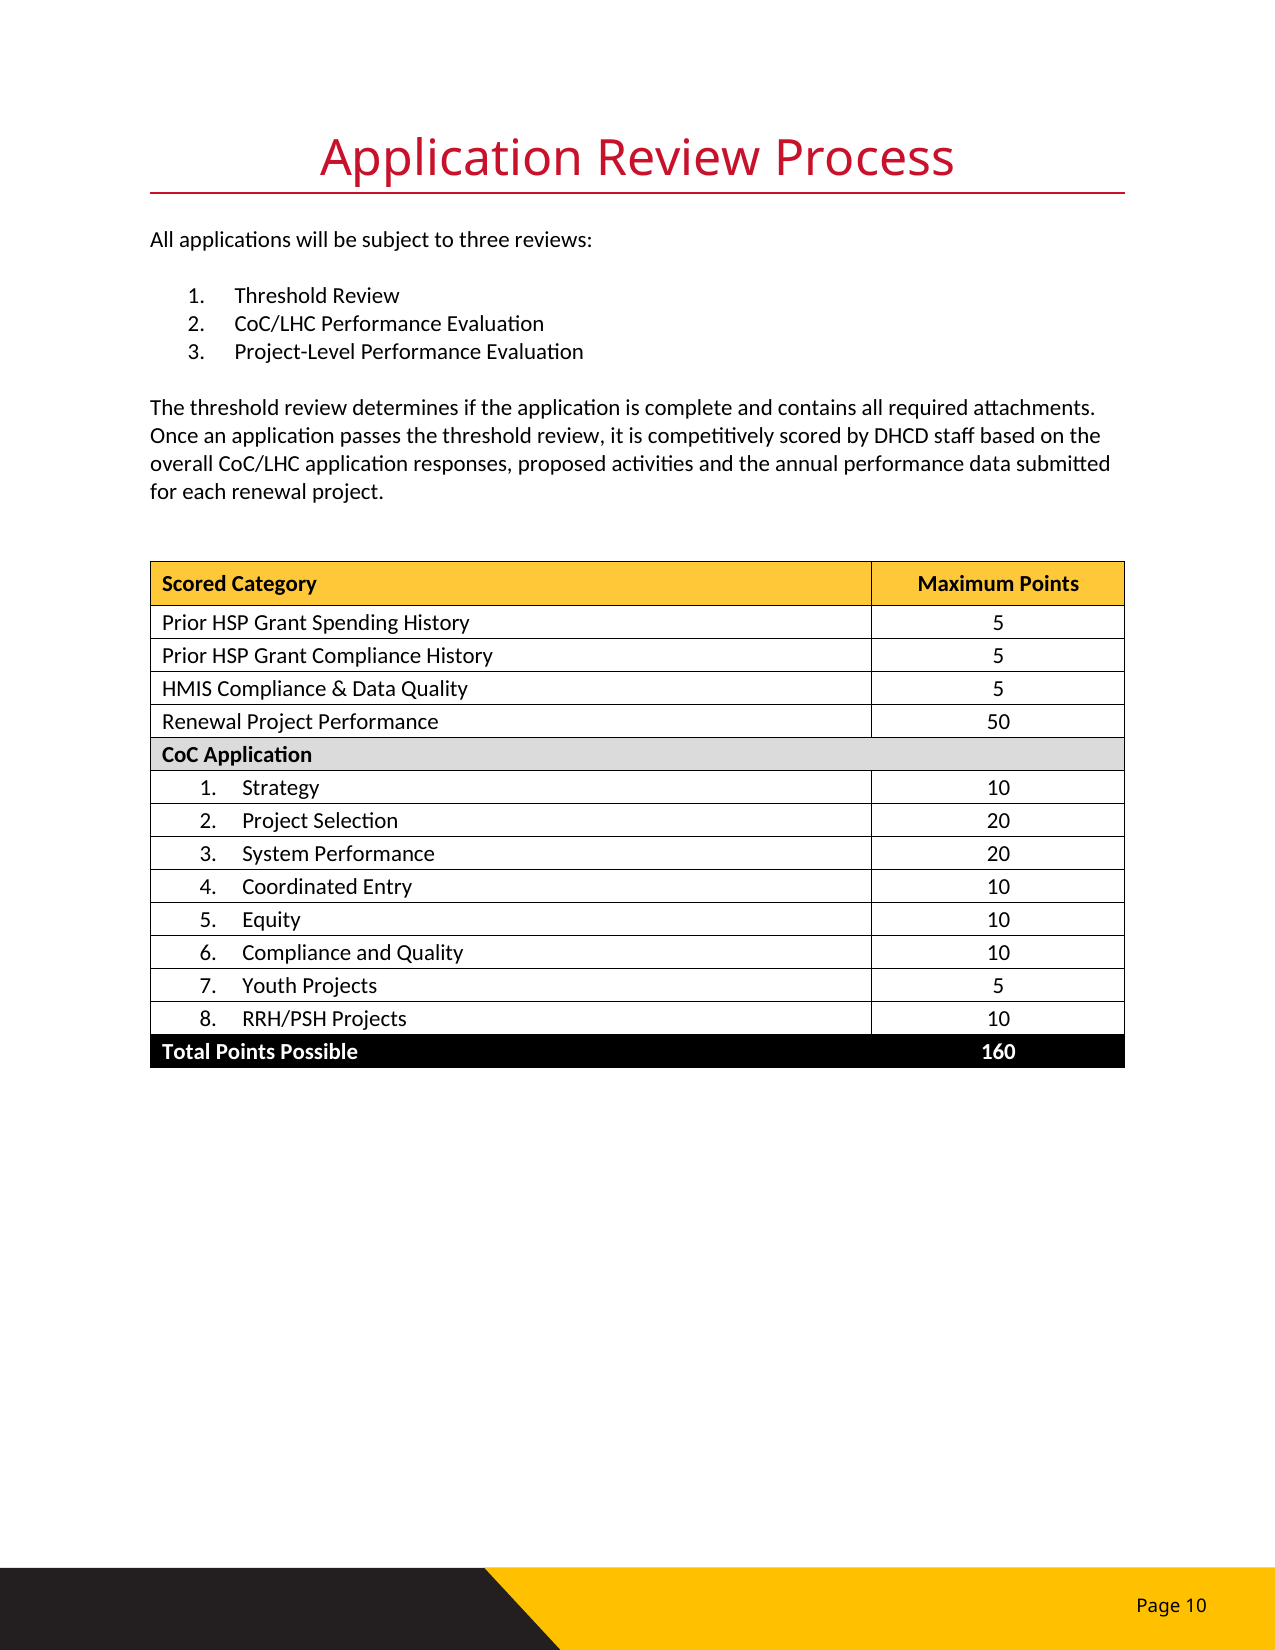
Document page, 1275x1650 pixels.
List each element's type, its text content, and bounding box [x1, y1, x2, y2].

table_cell 5 [872, 606, 1124, 638]
table_cell Equity [151, 903, 871, 935]
table_cell 50 [872, 705, 1124, 737]
table_cell HMIS Compliance & Data Quality [151, 672, 871, 704]
table_cell 5 [872, 969, 1124, 1001]
list CoC/LHC Performance Evaluation [187, 309, 1125, 337]
table_cell Total Points Possible [151, 1035, 871, 1067]
table_header Scored Category [151, 562, 871, 605]
text The threshold review determines if the application is complete and contains all required attachments. Once an application passes the threshold review, it is competitively scored by DHCD staff based on the overall CoC/LHC application responses, proposed activities and the annual performance data submitted for each renewal project. [150, 393, 1125, 505]
table_cell 10 [872, 903, 1124, 935]
table_cell Coordinated Entry [151, 870, 871, 902]
table_cell 10 [872, 771, 1124, 803]
list Project-Level Performance Evaluation [187, 337, 1125, 365]
table_cell 5 [872, 672, 1124, 704]
text Application Review Process [150, 122, 1125, 192]
table_cell 20 [872, 804, 1124, 836]
table_cell Prior HSP Grant Spending History [151, 606, 871, 638]
list Threshold Review [187, 281, 1125, 309]
table_cell RRH/PSH Projects [151, 1002, 871, 1034]
table_cell 10 [872, 1002, 1124, 1034]
table_cell 10 [872, 870, 1124, 902]
table_cell Prior HSP Grant Compliance History [151, 639, 871, 671]
table_cell 160 [872, 1035, 1124, 1067]
table_cell Renewal Project Performance [151, 705, 871, 737]
text All applications will be subject to three reviews: [150, 225, 1125, 253]
table_cell 20 [872, 837, 1124, 869]
table_cell Youth Projects [151, 969, 871, 1001]
table_header Maximum Points [872, 562, 1124, 605]
table_cell 5 [872, 639, 1124, 671]
table_cell 10 [872, 936, 1124, 968]
table_cell Strategy [151, 771, 871, 803]
table_cell Compliance and Quality [151, 936, 871, 968]
table_cell CoC Application [151, 738, 1124, 770]
table_cell System Performance [151, 837, 871, 869]
table_cell Project Selection [151, 804, 871, 836]
